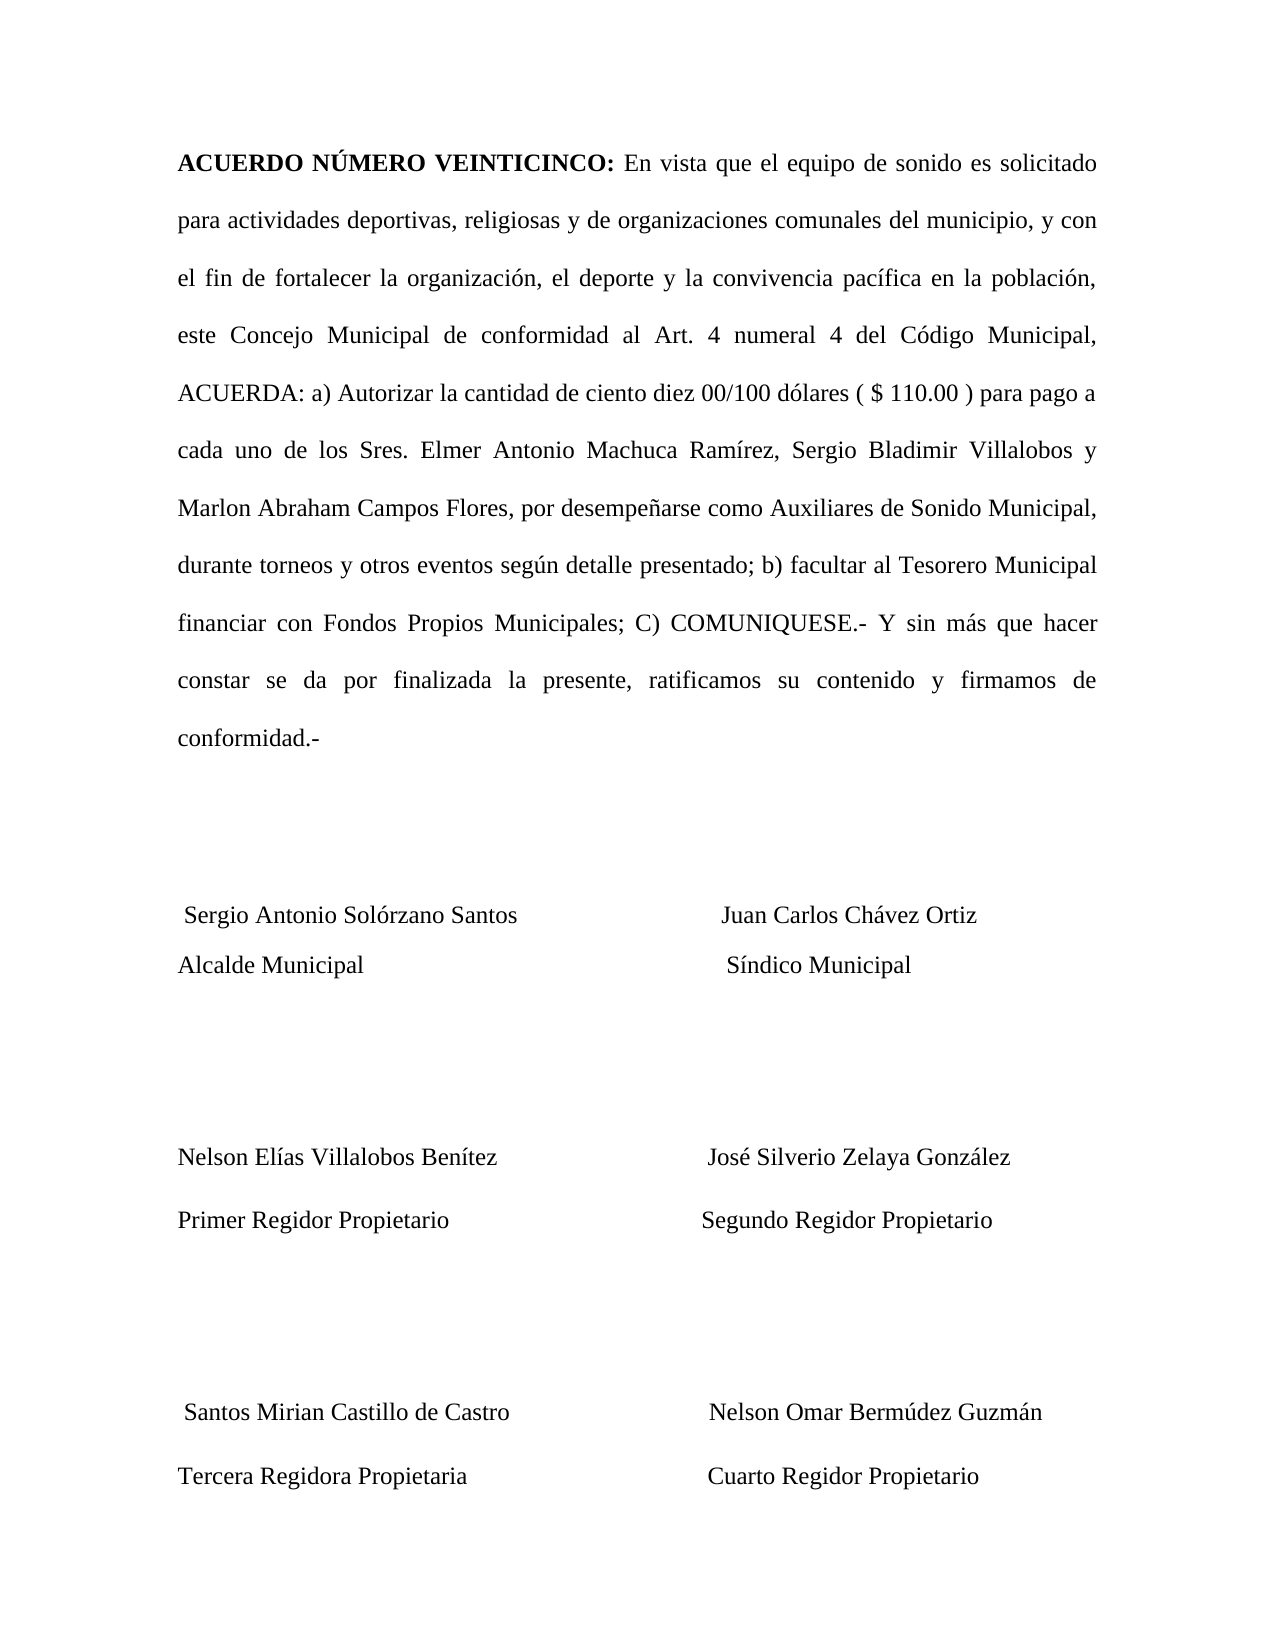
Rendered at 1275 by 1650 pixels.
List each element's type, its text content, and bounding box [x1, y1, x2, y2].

text Santos Mirian Castillo de Castro Nelson Omar Bermúdez Guzmán [177, 1397, 1098, 1426]
text Sergio Antonio Solórzano Santos Juan Carlos Chávez Ortiz [177, 900, 1098, 929]
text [177, 148, 1098, 751]
text Nelson Elías Villalobos Benítez José Silverio Zelaya González [177, 1142, 1098, 1170]
text Alcalde Municipal Síndico Municipal [177, 950, 1098, 978]
text Tercera Regidora Propietaria Cuarto Regidor Propietario [177, 1461, 1098, 1490]
text Primer Regidor Propietario Segundo Regidor Propietario [177, 1206, 1098, 1234]
